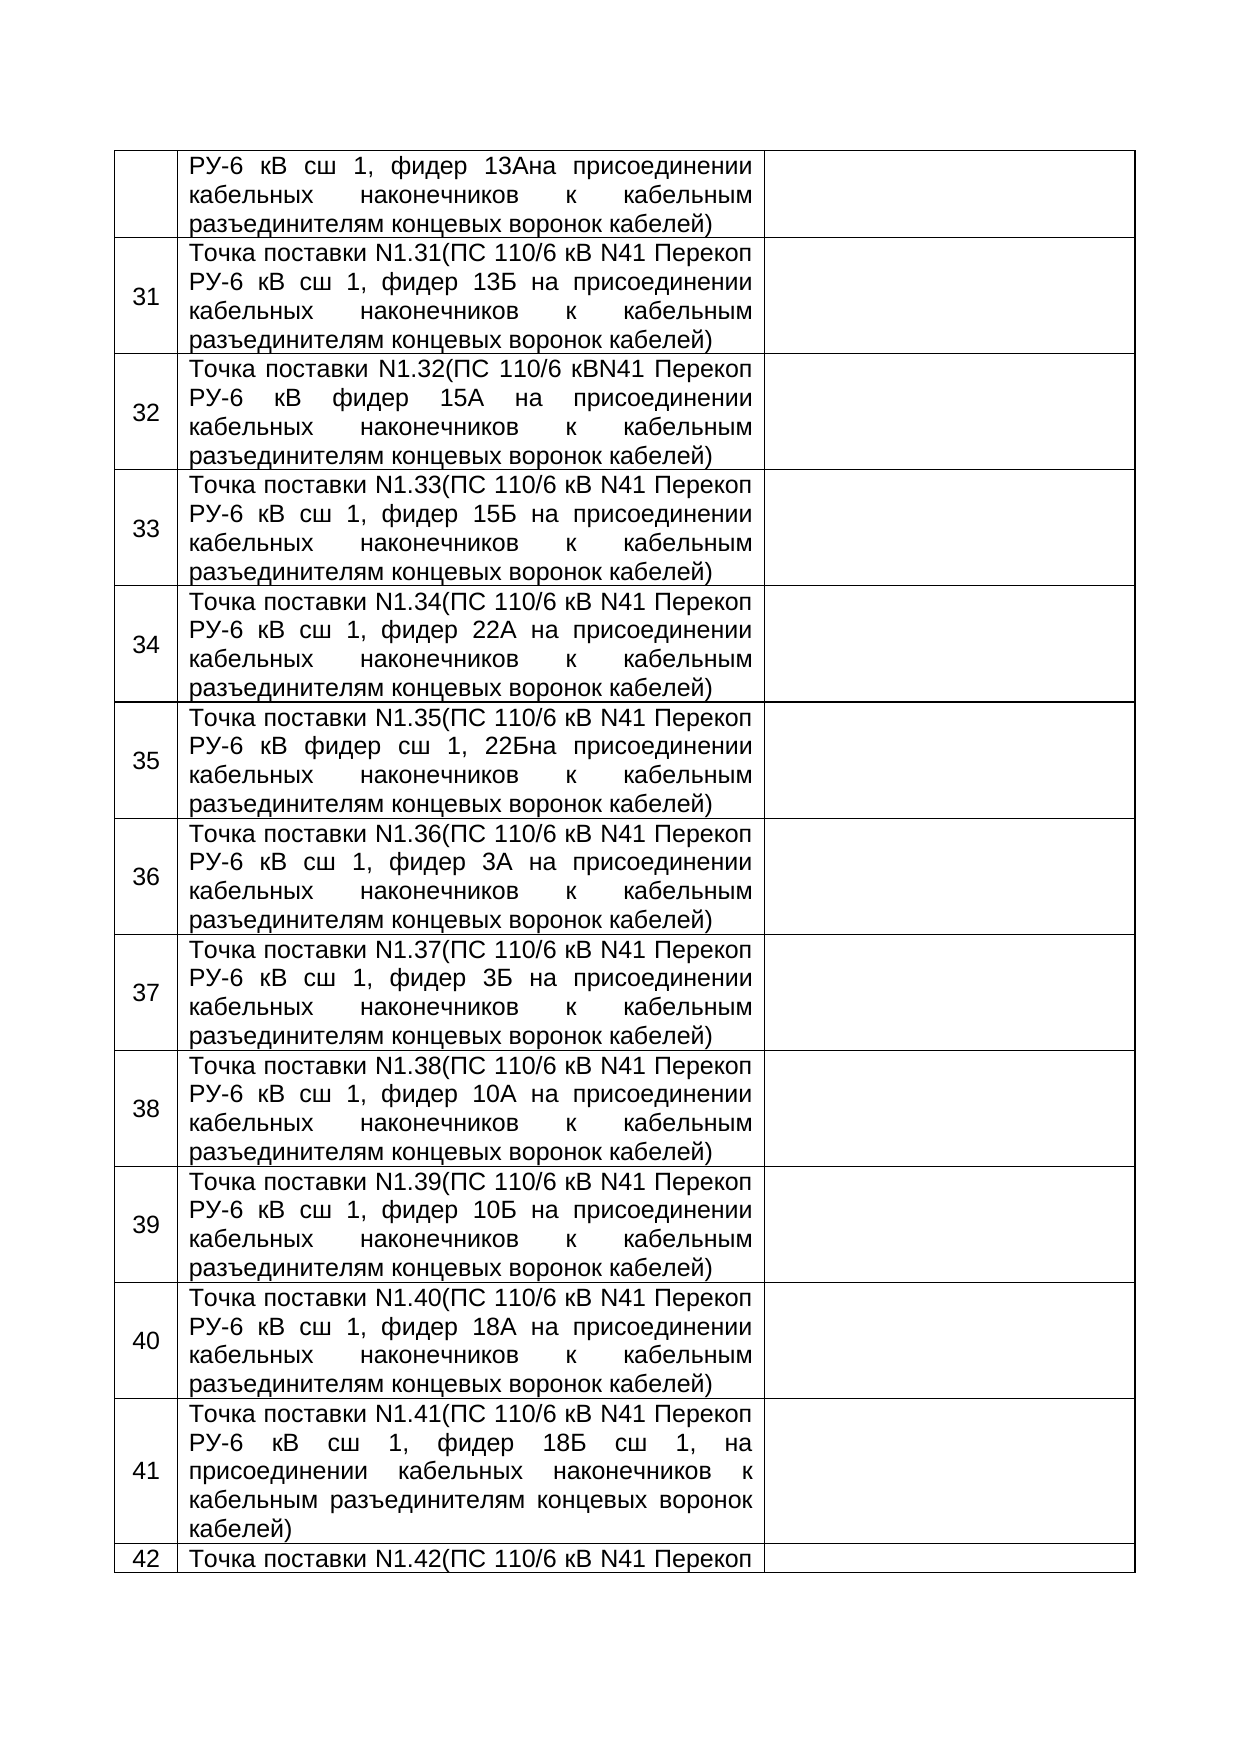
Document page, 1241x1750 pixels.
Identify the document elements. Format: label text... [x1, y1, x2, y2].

table_cell 38 [115, 1051, 177, 1166]
table_cell Точка поставки N1.36(ПС 110/6 кВ N41 Перекоп РУ-6 кВ сш 1, фидер 3А на присоединении кабельных наконечников к кабельным разъединителям концевых воронок кабелей) [178, 819, 764, 933]
table_cell [765, 151, 1134, 237]
table_cell 31 [115, 238, 177, 353]
table_cell Точка поставки N1.34(ПС 110/6 кВ N41 Перекоп РУ-6 кВ сш 1, фидер 22А на присоединении кабельных наконечников к кабельным разъединителям концевых воронок кабелей) [178, 586, 764, 701]
table_cell 42 [115, 1544, 177, 1572]
table_cell [765, 703, 1134, 817]
table_cell Точка поставки N1.41(ПС 110/6 кВ N41 Перекоп РУ-6 кВ сш 1, фидер 18Б сш 1, на присоединении кабельных наконечников к кабельным разъединителям концевых воронок кабелей) [178, 1399, 764, 1542]
table_cell Точка поставки N1.38(ПС 110/6 кВ N41 Перекоп РУ-6 кВ сш 1, фидер 10А на присоединении кабельных наконечников к кабельным разъединителям концевых воронок кабелей) [178, 1051, 764, 1166]
table_cell [765, 586, 1134, 701]
table_cell [765, 238, 1134, 353]
table_cell [765, 470, 1134, 585]
table_cell Точка поставки N1.32(ПС 110/6 кВN41 Перекоп РУ-6 кВ фидер 15А на присоединении кабельных наконечников к кабельным разъединителям концевых воронок кабелей) [178, 354, 764, 469]
table_cell Точка поставки N1.35(ПС 110/6 кВ N41 Перекоп РУ-6 кВ фидер сш 1, 22Бна присоединении кабельных наконечников к кабельным разъединителям концевых воронок кабелей) [178, 703, 764, 817]
table_cell [765, 1283, 1134, 1398]
table_cell 36 [115, 819, 177, 933]
table_cell 37 [115, 935, 177, 1049]
table_cell 41 [115, 1399, 177, 1542]
table_cell Точка поставки N1.33(ПС 110/6 кВ N41 Перекоп РУ-6 кВ сш 1, фидер 15Б на присоединении кабельных наконечников к кабельным разъединителям концевых воронок кабелей) [178, 470, 764, 585]
table_cell [765, 935, 1134, 1049]
table_cell [765, 354, 1134, 469]
table_cell [765, 1051, 1134, 1166]
table_cell 40 [115, 1283, 177, 1398]
table_cell Точка поставки N1.37(ПС 110/6 кВ N41 Перекоп РУ-6 кВ сш 1, фидер 3Б на присоединении кабельных наконечников к кабельным разъединителям концевых воронок кабелей) [178, 935, 764, 1049]
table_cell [178, 151, 764, 237]
table_cell 34 [115, 586, 177, 701]
table_cell 35 [115, 703, 177, 817]
table_cell Точка поставки N1.31(ПС 110/6 кВ N41 Перекоп РУ-6 кВ сш 1, фидер 13Б на присоединении кабельных наконечников к кабельным разъединителям концевых воронок кабелей) [178, 238, 764, 353]
table_cell 32 [115, 354, 177, 469]
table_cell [178, 1544, 764, 1572]
table_cell [765, 1399, 1134, 1542]
table_cell [765, 1544, 1134, 1572]
table_cell 30 [115, 151, 177, 237]
table_cell Точка поставки N1.39(ПС 110/6 кВ N41 Перекоп РУ-6 кВ сш 1, фидер 10Б на присоединении кабельных наконечников к кабельным разъединителям концевых воронок кабелей) [178, 1167, 764, 1282]
table_cell 39 [115, 1167, 177, 1282]
table_cell 33 [115, 470, 177, 585]
table_cell Точка поставки N1.40(ПС 110/6 кВ N41 Перекоп РУ-6 кВ сш 1, фидер 18А на присоединении кабельных наконечников к кабельным разъединителям концевых воронок кабелей) [178, 1283, 764, 1398]
table_cell [765, 1167, 1134, 1282]
table_cell [765, 819, 1134, 933]
